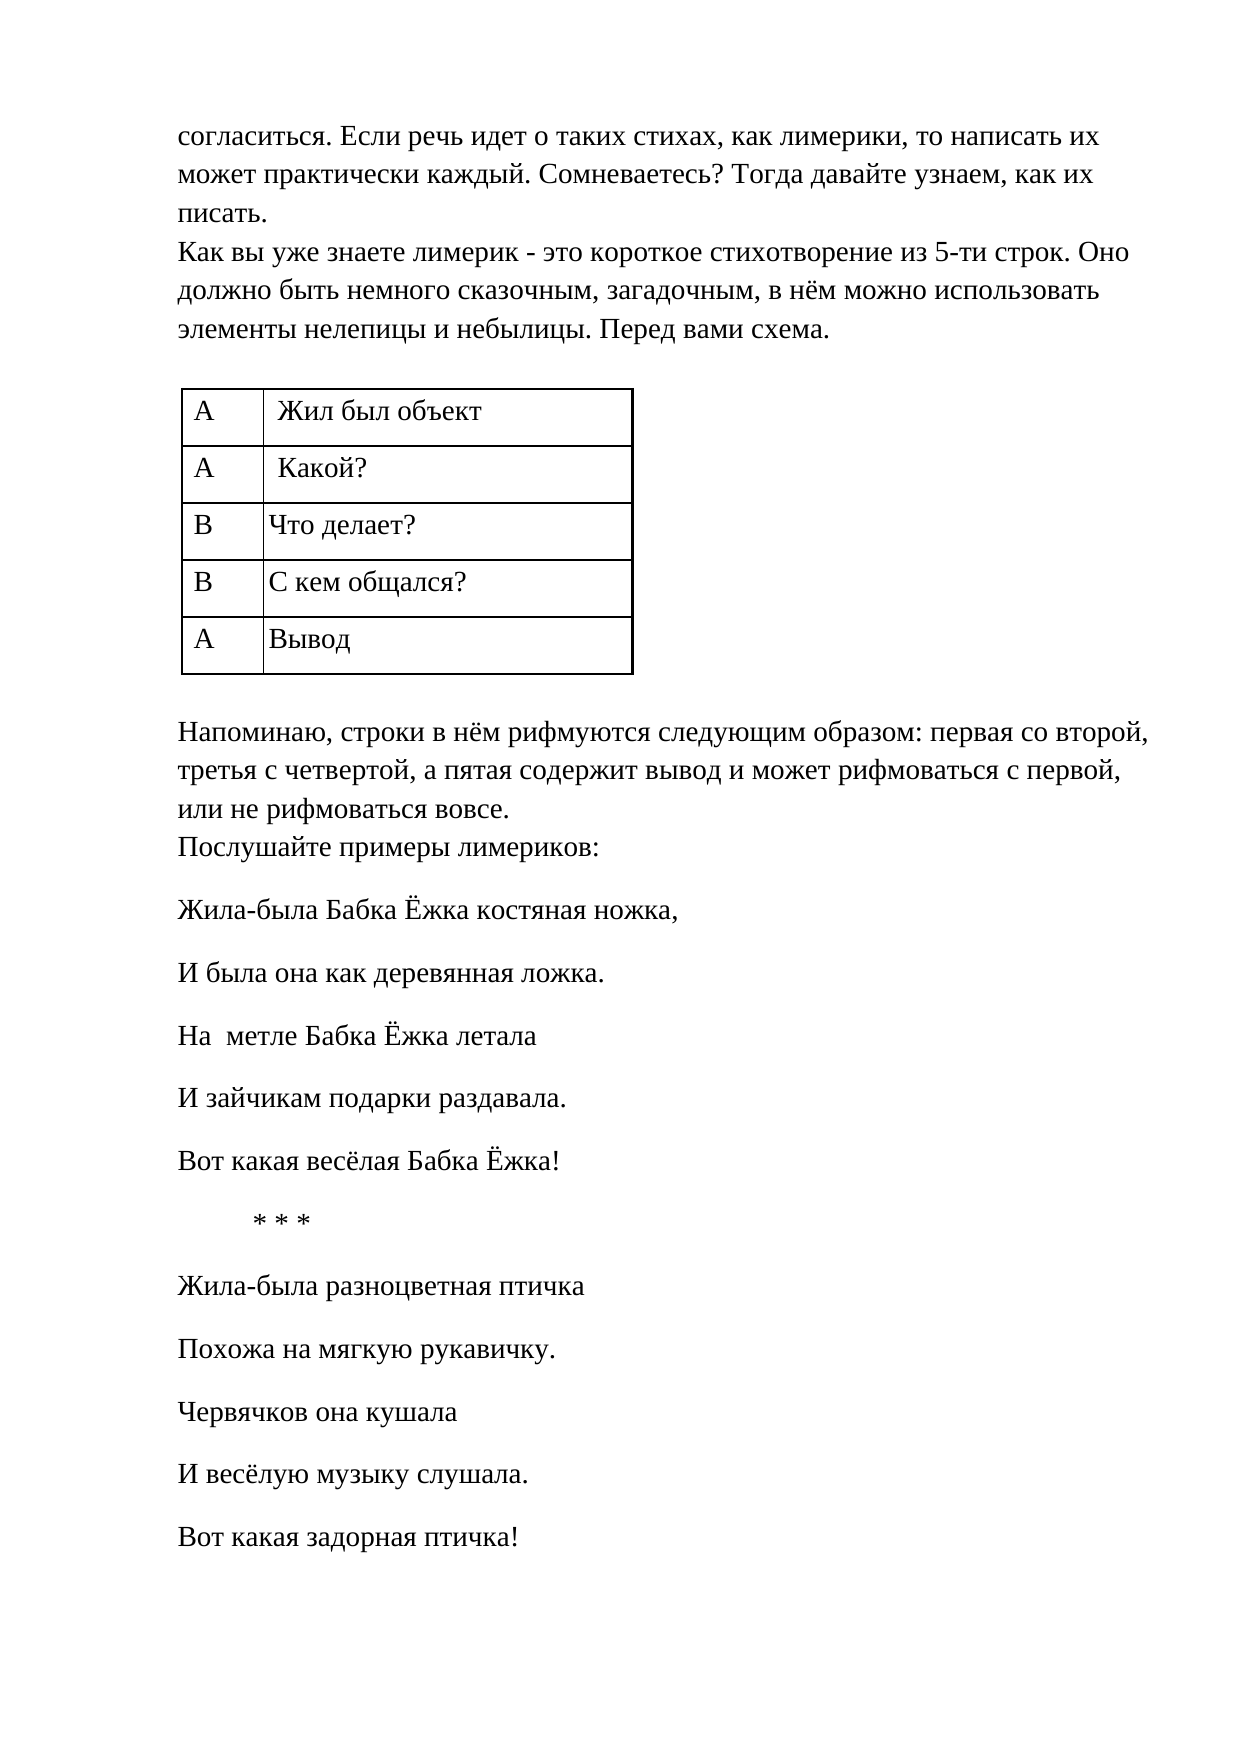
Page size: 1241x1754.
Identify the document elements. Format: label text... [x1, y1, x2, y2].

text Напоминаю, строки в нём рифмуются следующим образом: первая со второй, третья с четвертой, а пятая содержит вывод и может рифмоваться с первой, или не рифмоваться вовсе. [177, 714, 1152, 824]
table_header А [183, 390, 263, 445]
text Червячков она кушала [177, 1394, 1152, 1427]
table_cell Что делает? [264, 504, 631, 559]
text Как вы уже знаете лимерик - это короткое стихотворение из 5-ти строк. Оно должно быть немного сказочным, загадочным, в нём можно использовать элементы нелепицы и небылицы. Перед вами схема. [177, 234, 1152, 344]
text Вот какая задорная птичка! [177, 1519, 1152, 1553]
text Жила-была Бабка Ёжка костяная ножка, [177, 892, 1152, 926]
text Вот какая весёлая Бабка Ёжка! [177, 1143, 1152, 1177]
text Послушайте примеры лимериков: [177, 829, 1152, 863]
text На метле Бабка Ёжка летала [177, 1018, 1152, 1051]
text И зайчикам подарки раздавала. [177, 1080, 1152, 1114]
text И была она как деревянная ложка. [177, 955, 1152, 988]
text Жила-была разноцветная птичка [177, 1268, 1152, 1302]
table_cell В [183, 561, 263, 616]
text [177, 118, 1152, 229]
table_cell А [183, 447, 263, 502]
table_cell Какой? [264, 447, 631, 502]
table_cell В [183, 504, 263, 559]
text Похожа на мягкую рукавичку. [177, 1331, 1152, 1365]
table_cell С кем общался? [264, 561, 631, 616]
text И весёлую музыку слушала. [177, 1457, 1152, 1490]
table_cell А [183, 618, 263, 673]
table_cell Вывод [264, 618, 631, 673]
table_header Жил был объект [264, 390, 631, 445]
text * * * [252, 1206, 1152, 1239]
